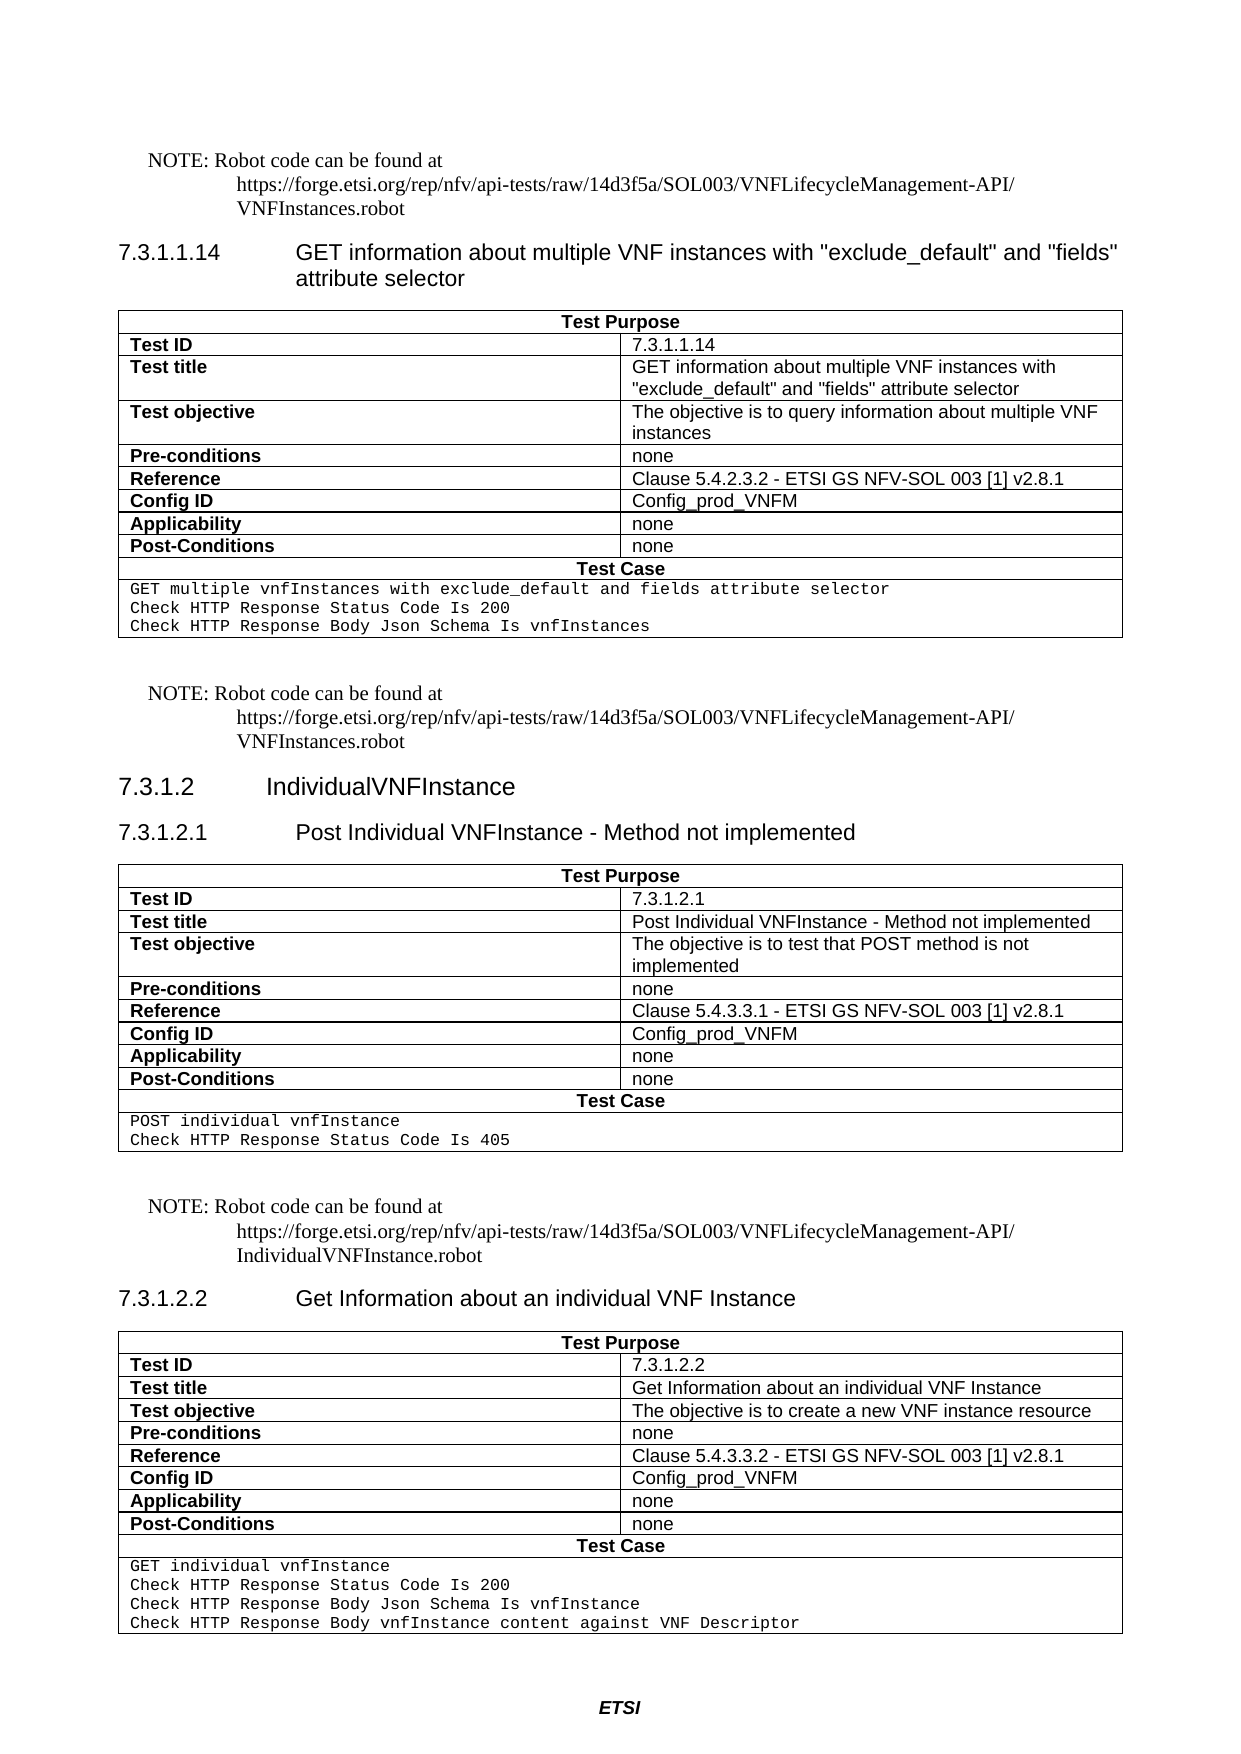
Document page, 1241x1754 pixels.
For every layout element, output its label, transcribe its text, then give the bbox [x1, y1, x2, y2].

table_cell Test title [119, 911, 620, 932]
table_cell Config_prod_VNFM [621, 1023, 1122, 1044]
table_header Test Purpose [119, 1332, 1122, 1353]
text NOTE: Robot code can be found at https://forge.etsi.org/rep/nfv/api-tests/raw/14d3f5a/SOL003/VNFLifecycleManagement-API/VNFInstances.robot [148, 148, 1122, 220]
table_cell none [621, 445, 1122, 466]
table_cell none [621, 513, 1122, 534]
table_cell The objective is to query information about multiple VNF instances [621, 401, 1122, 444]
table_cell Test objective [119, 933, 620, 976]
table_cell none [621, 977, 1122, 999]
table_cell none [621, 1068, 1122, 1089]
table_cell GET multiple vnfInstances with exclude_default and fields attribute selector Check HTTP Response Status Code Is 200 Check HTTP Response Body Json Schema Is vnfInstances [119, 580, 1122, 637]
table_cell Test Case [119, 1090, 1122, 1112]
subtitle 7.3.1.1.14 GET information about multiple VNF instances with "exclude_default" and "fields" attribute selector [118, 239, 1122, 291]
table_cell The objective is to test that POST method is not implemented [621, 933, 1122, 976]
table_cell none [621, 535, 1122, 557]
table_cell Test ID [119, 888, 620, 909]
table_cell 7.3.1.2.1 [621, 888, 1122, 909]
table_cell GET information about multiple VNF instances with "exclude_default" and "fields" attribute selector [621, 356, 1122, 399]
table_cell Test objective [119, 1399, 620, 1421]
table_cell none [621, 1422, 1122, 1443]
table_cell Pre-conditions [119, 445, 620, 466]
table_cell GET individual vnfInstance Check HTTP Response Status Code Is 200 Check HTTP Response Body Json Schema Is vnfInstance Check HTTP Response Body vnfInstance content against VNF Descriptor [119, 1558, 1122, 1633]
table_header Test Purpose [119, 311, 1122, 333]
table_cell Reference [119, 1445, 620, 1466]
subtitle 7.3.1.2.1 Post Individual VNFInstance - Method not implemented [118, 819, 1122, 846]
table_cell Applicability [119, 1045, 620, 1067]
table_header Test Purpose [119, 865, 1122, 887]
table_cell Config_prod_VNFM [621, 490, 1122, 511]
table_cell Post-Conditions [119, 535, 620, 557]
table_cell none [621, 1045, 1122, 1067]
table_cell Applicability [119, 1490, 620, 1511]
subtitle 7.3.1.2 IndividualVNFInstance [118, 772, 1122, 800]
table_cell Config ID [119, 490, 620, 511]
table_cell Test Case [119, 1535, 1122, 1557]
table_cell The objective is to create a new VNF instance resource [621, 1399, 1122, 1421]
table_cell Post Individual VNFInstance - Method not implemented [621, 911, 1122, 932]
table_cell Applicability [119, 513, 620, 534]
table_cell Test ID [119, 1354, 620, 1376]
table_cell Test ID [119, 334, 620, 355]
table_cell Config ID [119, 1023, 620, 1044]
table_cell Pre-conditions [119, 1422, 620, 1443]
table_cell Test Case [119, 558, 1122, 579]
table_cell 7.3.1.2.2 [621, 1354, 1122, 1376]
text NOTE: Robot code can be found at https://forge.etsi.org/rep/nfv/api-tests/raw/14d3f5a/SOL003/VNFLifecycleManagement-API/VNFInstances.robot [148, 681, 1122, 753]
table_cell Clause 5.4.3.3.2 - ETSI GS NFV-SOL 003 [1] v2.8.1 [621, 1445, 1122, 1466]
table_cell Test title [119, 1377, 620, 1398]
table_cell Clause 5.4.2.3.2 - ETSI GS NFV-SOL 003 [1] v2.8.1 [621, 467, 1122, 489]
table_cell POST individual vnfInstance Check HTTP Response Status Code Is 405 [119, 1113, 1122, 1151]
table_cell 7.3.1.1.14 [621, 334, 1122, 355]
table_cell Config_prod_VNFM [621, 1467, 1122, 1489]
table_cell Get Information about an individual VNF Instance [621, 1377, 1122, 1398]
table_cell Test objective [119, 401, 620, 444]
table_cell Post-Conditions [119, 1068, 620, 1089]
table_cell Clause 5.4.3.3.1 - ETSI GS NFV-SOL 003 [1] v2.8.1 [621, 1000, 1122, 1021]
table_cell Post-Conditions [119, 1513, 620, 1534]
table_cell Test title [119, 356, 620, 399]
table_cell Pre-conditions [119, 977, 620, 999]
table_cell none [621, 1513, 1122, 1534]
table_cell Config ID [119, 1467, 620, 1489]
table_cell Reference [119, 1000, 620, 1021]
text NOTE: Robot code can be found at https://forge.etsi.org/rep/nfv/api-tests/raw/14d3f5a/SOL003/VNFLifecycleManagement-API/IndividualVNFInstance.robot [148, 1194, 1122, 1267]
table_cell none [621, 1490, 1122, 1511]
subtitle 7.3.1.2.2 Get Information about an individual VNF Instance [118, 1285, 1122, 1312]
table_cell Reference [119, 467, 620, 489]
